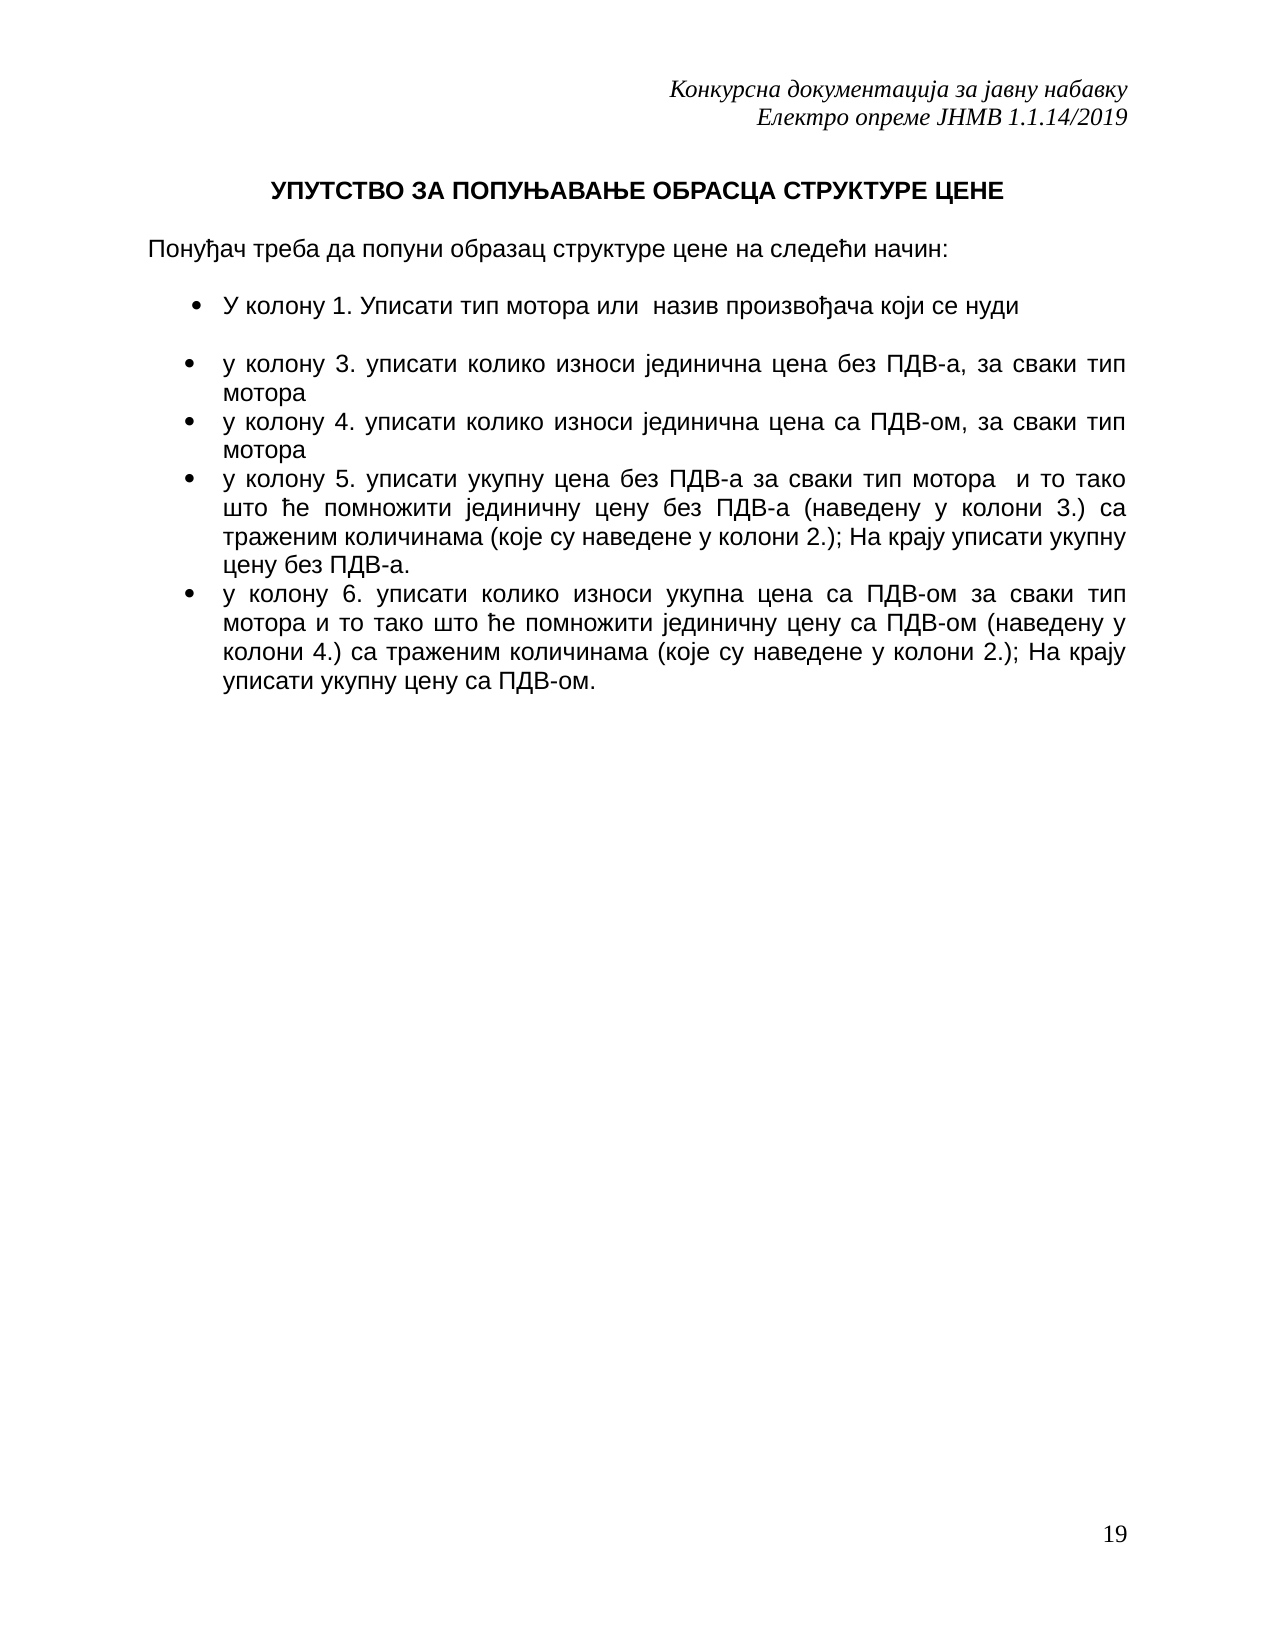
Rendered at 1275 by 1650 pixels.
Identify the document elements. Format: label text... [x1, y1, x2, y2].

text УПУТСТВО ЗА ПОПУЊАВАЊЕ ОБРАСЦА СТРУКТУРЕ ЦЕНЕ [148, 176, 1127, 205]
list У колону 1. Уписати тип мотора или назив произвођача који се нуди [177, 291, 1127, 320]
list Понуђач треба да попуни образац структуре цене на следећи начин: [148, 234, 1127, 263]
list у колону 6. уписати колико износи укупна цена са ПДВ-ом за сваки тип мотора и то тако што ће помножити јединичну цену са ПДВ-ом (наведену у колони 4.) са траженим количинама (које су наведене у колони 2.); На крају уписати укупну цену са ПДВ-ом. [185, 579, 1127, 694]
list у колону 3. уписати колико износи јединична цена без ПДВ-а, за сваки тип мотора [185, 349, 1127, 407]
list у колону 5. уписати укупну цена без ПДВ-а за сваки тип мотора и то тако што ће помножити јединичну цену без ПДВ-а (наведену у колони 3.) са траженим количинама (које су наведене у колони 2.); На крају уписати укупну цену без ПДВ-а. [185, 464, 1127, 579]
list у колону 4. уписати колико износи јединична цена са ПДВ-ом, за сваки тип мотора [185, 407, 1127, 464]
